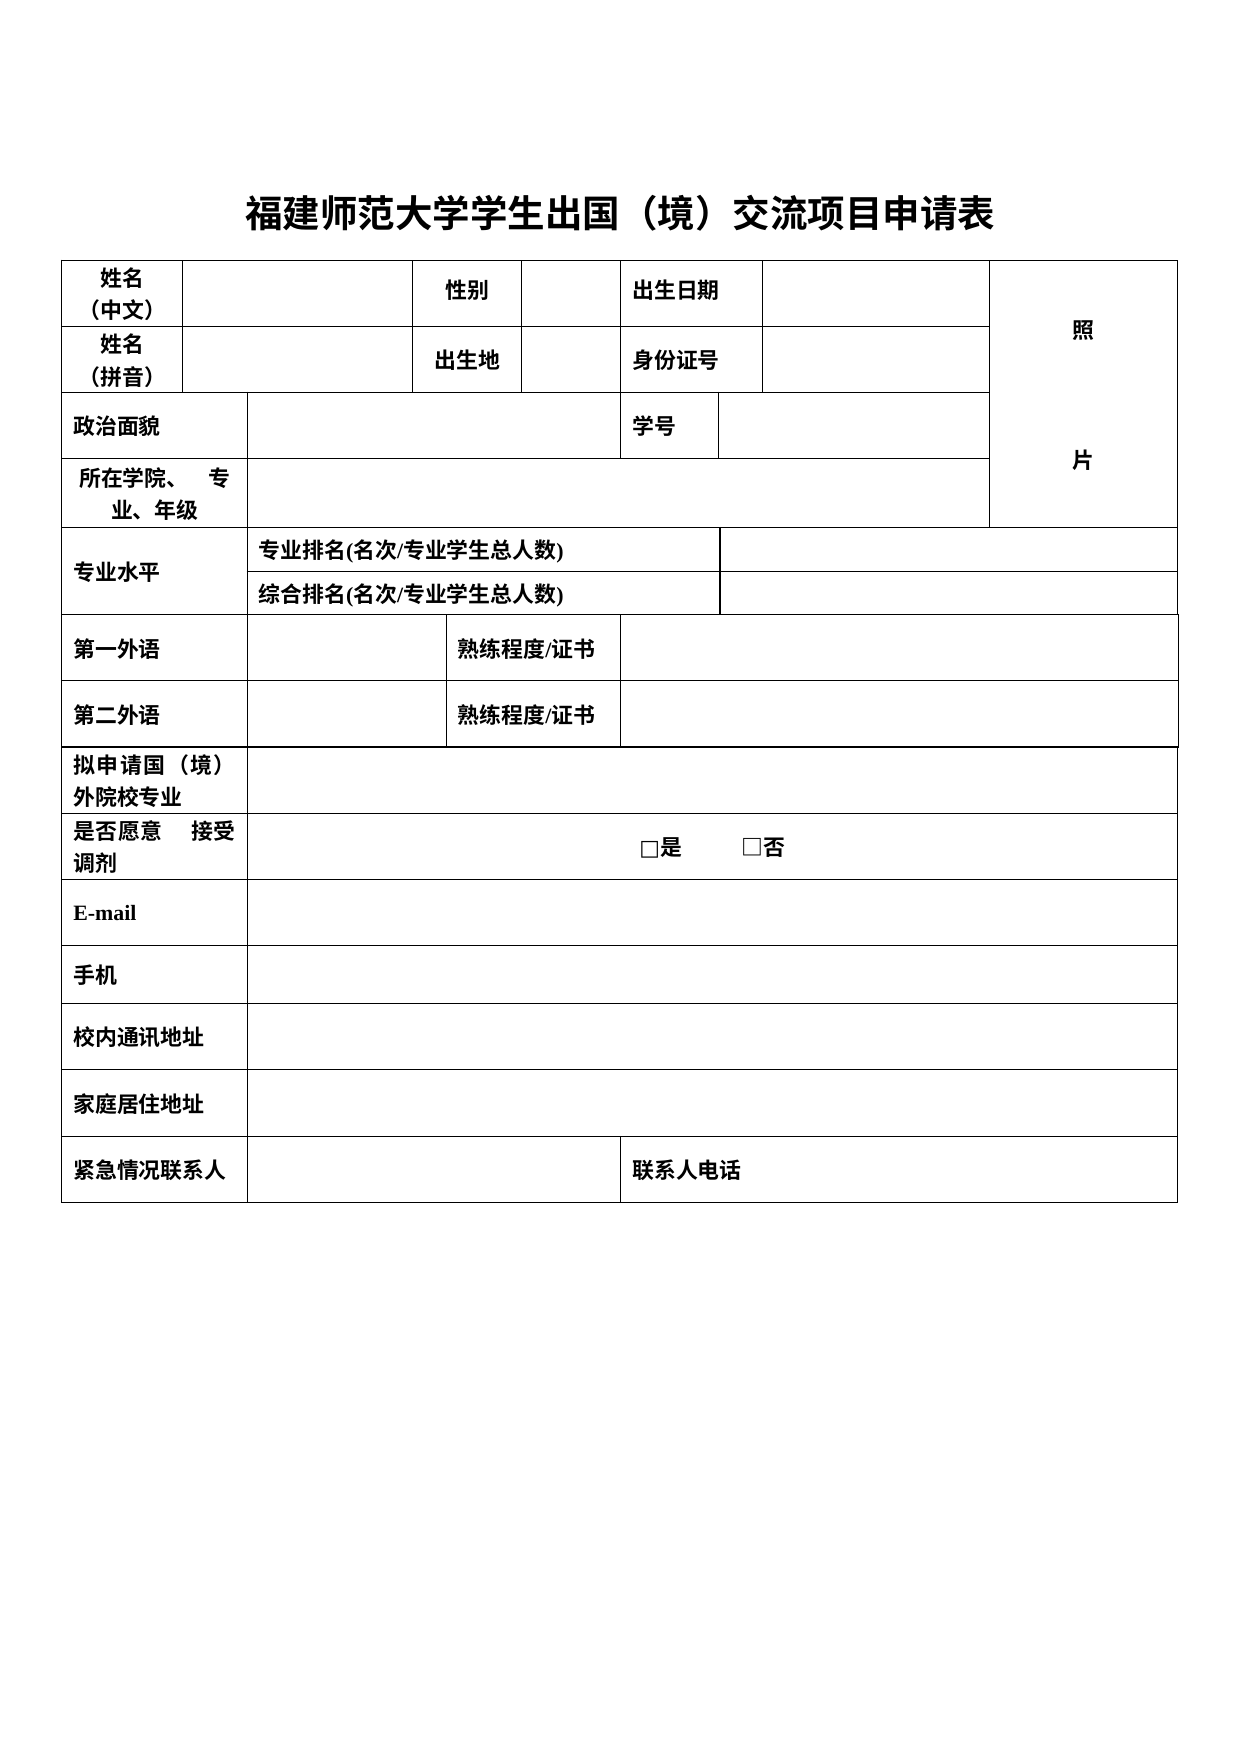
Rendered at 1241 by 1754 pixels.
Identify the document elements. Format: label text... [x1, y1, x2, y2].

table_cell 校内通讯地址 [62, 1004, 247, 1069]
table_header 出生日期 [621, 261, 762, 326]
table_cell [721, 528, 1177, 571]
table_cell [248, 681, 446, 746]
table_cell [721, 572, 1177, 614]
table_cell 身份证号 [621, 327, 762, 392]
table_cell 学号 [621, 393, 718, 458]
table_cell [183, 327, 412, 392]
table_cell [763, 327, 989, 392]
table_cell 专业排名(名次/专业学生总人数) [248, 528, 719, 571]
table_cell 熟练程度/证书 [447, 681, 620, 746]
table_cell 专业水平 [62, 528, 247, 614]
table_cell 家庭居住地址 [62, 1070, 247, 1136]
table_cell 手机 [62, 946, 247, 1003]
table_cell [621, 681, 1178, 746]
table_cell 是否愿意 接受调剂 [62, 814, 247, 878]
table_cell 拟申请国（境）外院校专业 [62, 748, 247, 812]
table_cell [248, 748, 1177, 812]
table_cell 联系人电话 [621, 1137, 1177, 1202]
table_cell 第一外语 [62, 615, 247, 680]
table_cell [248, 880, 1177, 944]
table_cell 第二外语 [62, 681, 247, 746]
table_cell 紧急情况联系人 [62, 1137, 247, 1202]
table_cell 所在学院、 专业、年级 [62, 459, 247, 527]
table_cell [248, 1070, 1177, 1136]
table_cell [248, 615, 446, 680]
table_cell [248, 1004, 1177, 1069]
table_cell 出生地 [413, 327, 521, 392]
table_cell 熟练程度/证书 [447, 615, 620, 680]
table_cell [248, 459, 989, 527]
table_cell 姓名 （拼音） [62, 327, 182, 392]
table_header [522, 261, 620, 326]
table_header 性别 [413, 261, 521, 326]
table_cell [621, 615, 1178, 680]
table_cell 综合排名(名次/专业学生总人数) [248, 572, 719, 614]
table_cell [248, 1137, 620, 1202]
table_cell [522, 327, 620, 392]
table_cell 政治面貌 [62, 393, 247, 458]
table_cell □是 □否 [248, 814, 1177, 878]
table_cell [248, 946, 1177, 1003]
table_header [183, 261, 412, 326]
table_cell [719, 393, 989, 458]
table_header 照 片 [990, 261, 1177, 527]
table_cell [248, 393, 620, 458]
text 福建师范大学学生出国（境）交流项目申请表 [187, 178, 1053, 243]
table_cell E-mail [62, 880, 247, 944]
table_header 姓名 （中文） [62, 261, 182, 326]
table_header [763, 261, 989, 326]
